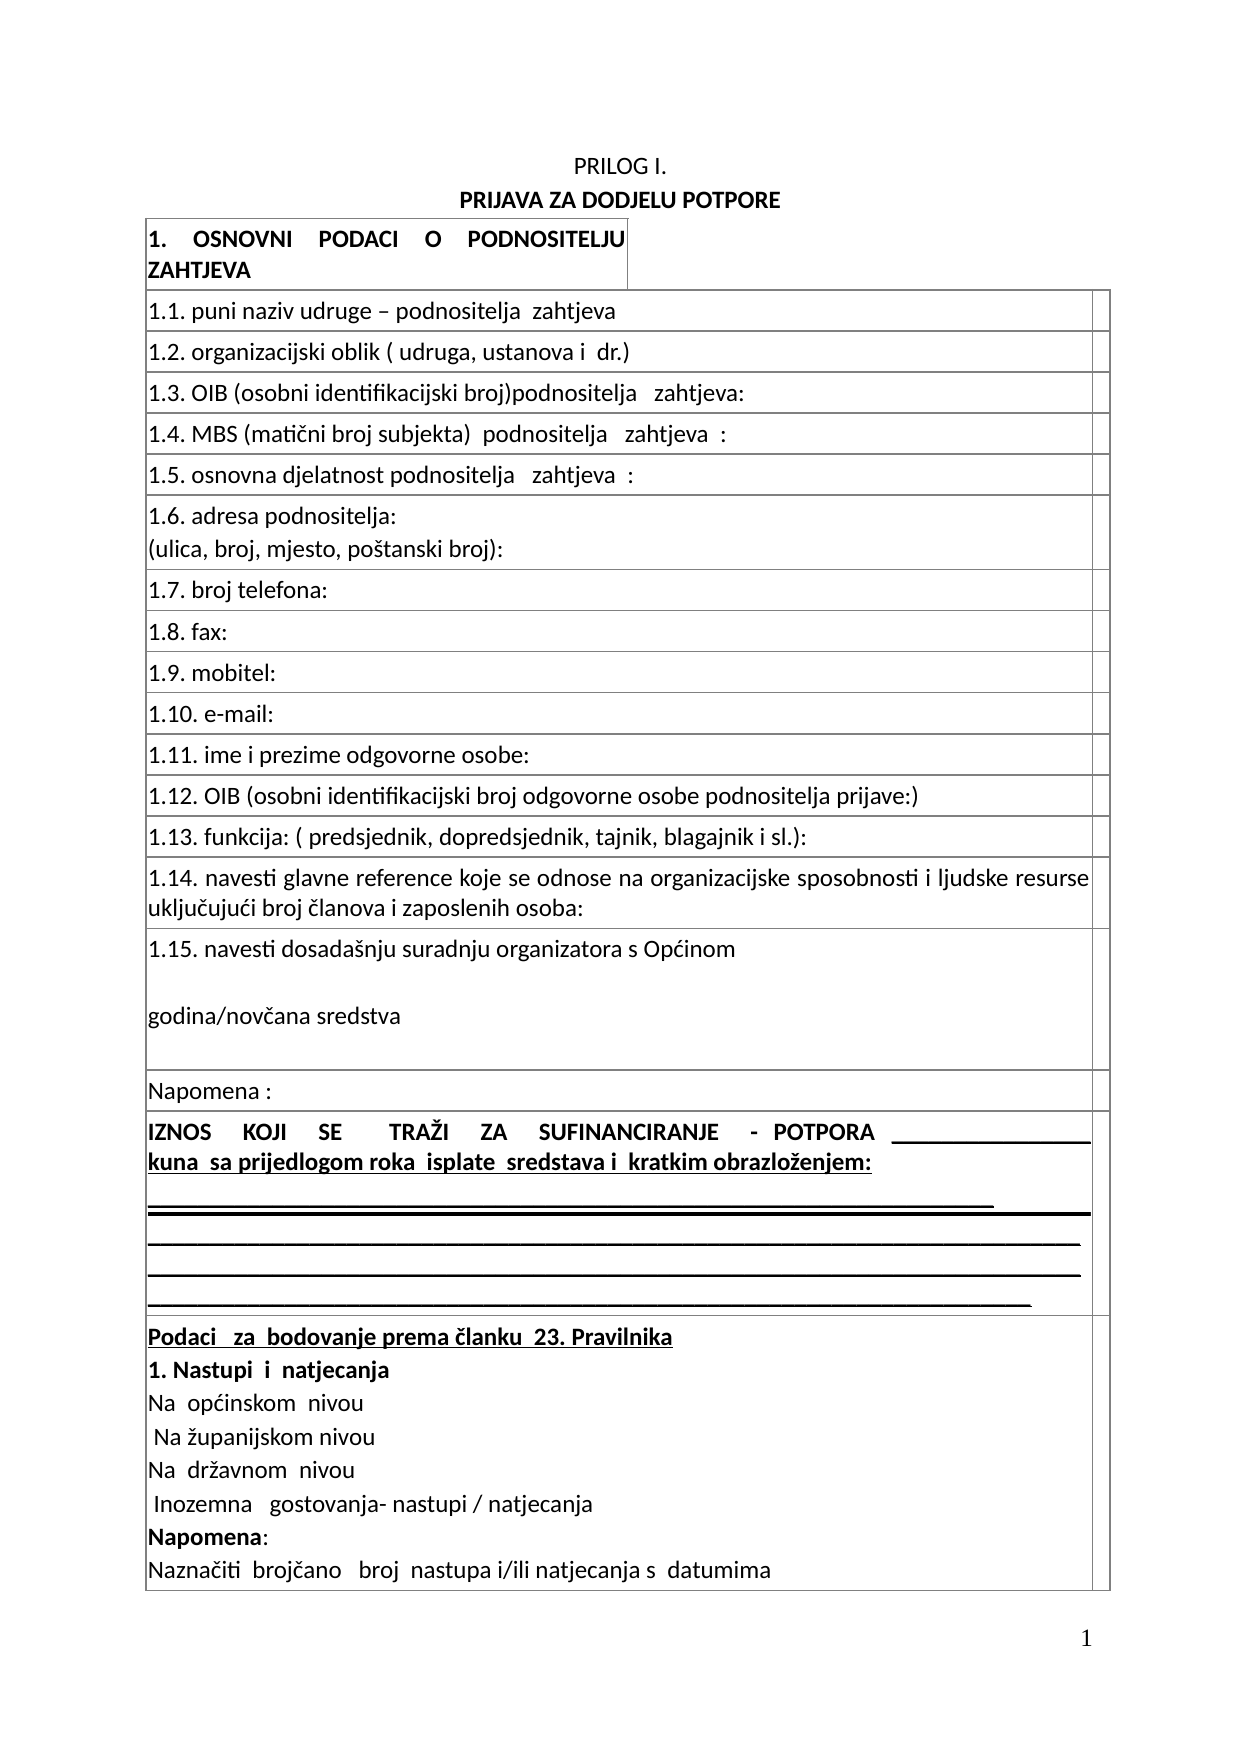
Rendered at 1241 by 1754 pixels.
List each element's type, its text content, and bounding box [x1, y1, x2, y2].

table_cell [1093, 858, 1109, 927]
text PRIJAVA ZA DODJELU POTPORE [148, 184, 1093, 214]
table_cell 1.7. broj telefona: [147, 570, 1092, 610]
table_cell 1.15. navesti dosadašnju suradnju organizatora s Općinom godina/novčana sredstva [147, 929, 1092, 1069]
table_cell 1.9. mobitel: [147, 652, 1092, 692]
table_cell 1.13. funkcija: ( predsjednik, dopredsjednik, tajnik, blagajnik i sl.): [147, 817, 1092, 856]
table_cell 1.10. e-mail: [147, 693, 1092, 733]
table_cell Napomena : [147, 1071, 1092, 1110]
table_cell [1093, 414, 1109, 453]
table_cell [1093, 332, 1109, 371]
table_header 1. OSNOVNI PODACI O PODNOSITELJU ZAHTJEVA [147, 219, 627, 289]
table_cell [1093, 611, 1109, 651]
table_cell 1.4. MBS (matični broj subjekta) podnositelja zahtjeva : [147, 414, 1092, 453]
table_cell [1093, 496, 1109, 569]
table_cell [1093, 693, 1109, 733]
table_cell [1093, 1071, 1109, 1110]
table_cell 1.3. OIB (osobni identifikacijski broj)podnositelja zahtjeva: [147, 373, 1092, 412]
table_cell 1.2. organizacijski oblik ( udruga, ustanova i dr.) [147, 332, 1092, 371]
table_cell 1.5. osnovna djelatnost podnositelja zahtjeva : [147, 455, 1092, 494]
table_cell [1093, 570, 1109, 610]
table_cell IZNOS KOJI SE TRAŽI ZA SUFINANCIRANJE - POTPORA ________________ kuna sa prijedlogom roka isplate sredstava i kratkim obrazloženjem: ____________________________________________________________________ _____________________________________________________________________________________________________________________________________________________________________________________________________________________________ [147, 1112, 1092, 1314]
table_cell [1093, 373, 1109, 412]
table_cell 1.1. puni naziv udruge – podnositelja zahtjeva [147, 291, 1092, 330]
table_cell [1093, 1112, 1109, 1314]
table_cell [1093, 1316, 1109, 1590]
table_cell [1093, 929, 1109, 1069]
table_cell 1.6. adresa podnositelja: (ulica, broj, mjesto, poštanski broj): [147, 496, 1092, 569]
table_cell [1093, 776, 1109, 815]
table_cell 1.12. OIB (osobni identifikacijski broj odgovorne osobe podnositelja prijave:) [147, 776, 1092, 815]
table_cell 1.8. fax: [147, 611, 1092, 651]
table_cell [1093, 817, 1109, 856]
text PRILOG I. [148, 151, 1093, 181]
table_cell [1093, 652, 1109, 692]
table_cell [1093, 455, 1109, 494]
table_cell [1093, 735, 1109, 774]
table_cell [1093, 291, 1109, 330]
table_cell 1.11. ime i prezime odgovorne osobe: [147, 735, 1092, 774]
table_cell 1.14. navesti glavne reference koje se odnose na organizacijske sposobnosti i ljudske resurse uključujući broj članova i zaposlenih osoba: [147, 858, 1092, 927]
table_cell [147, 1316, 1092, 1590]
